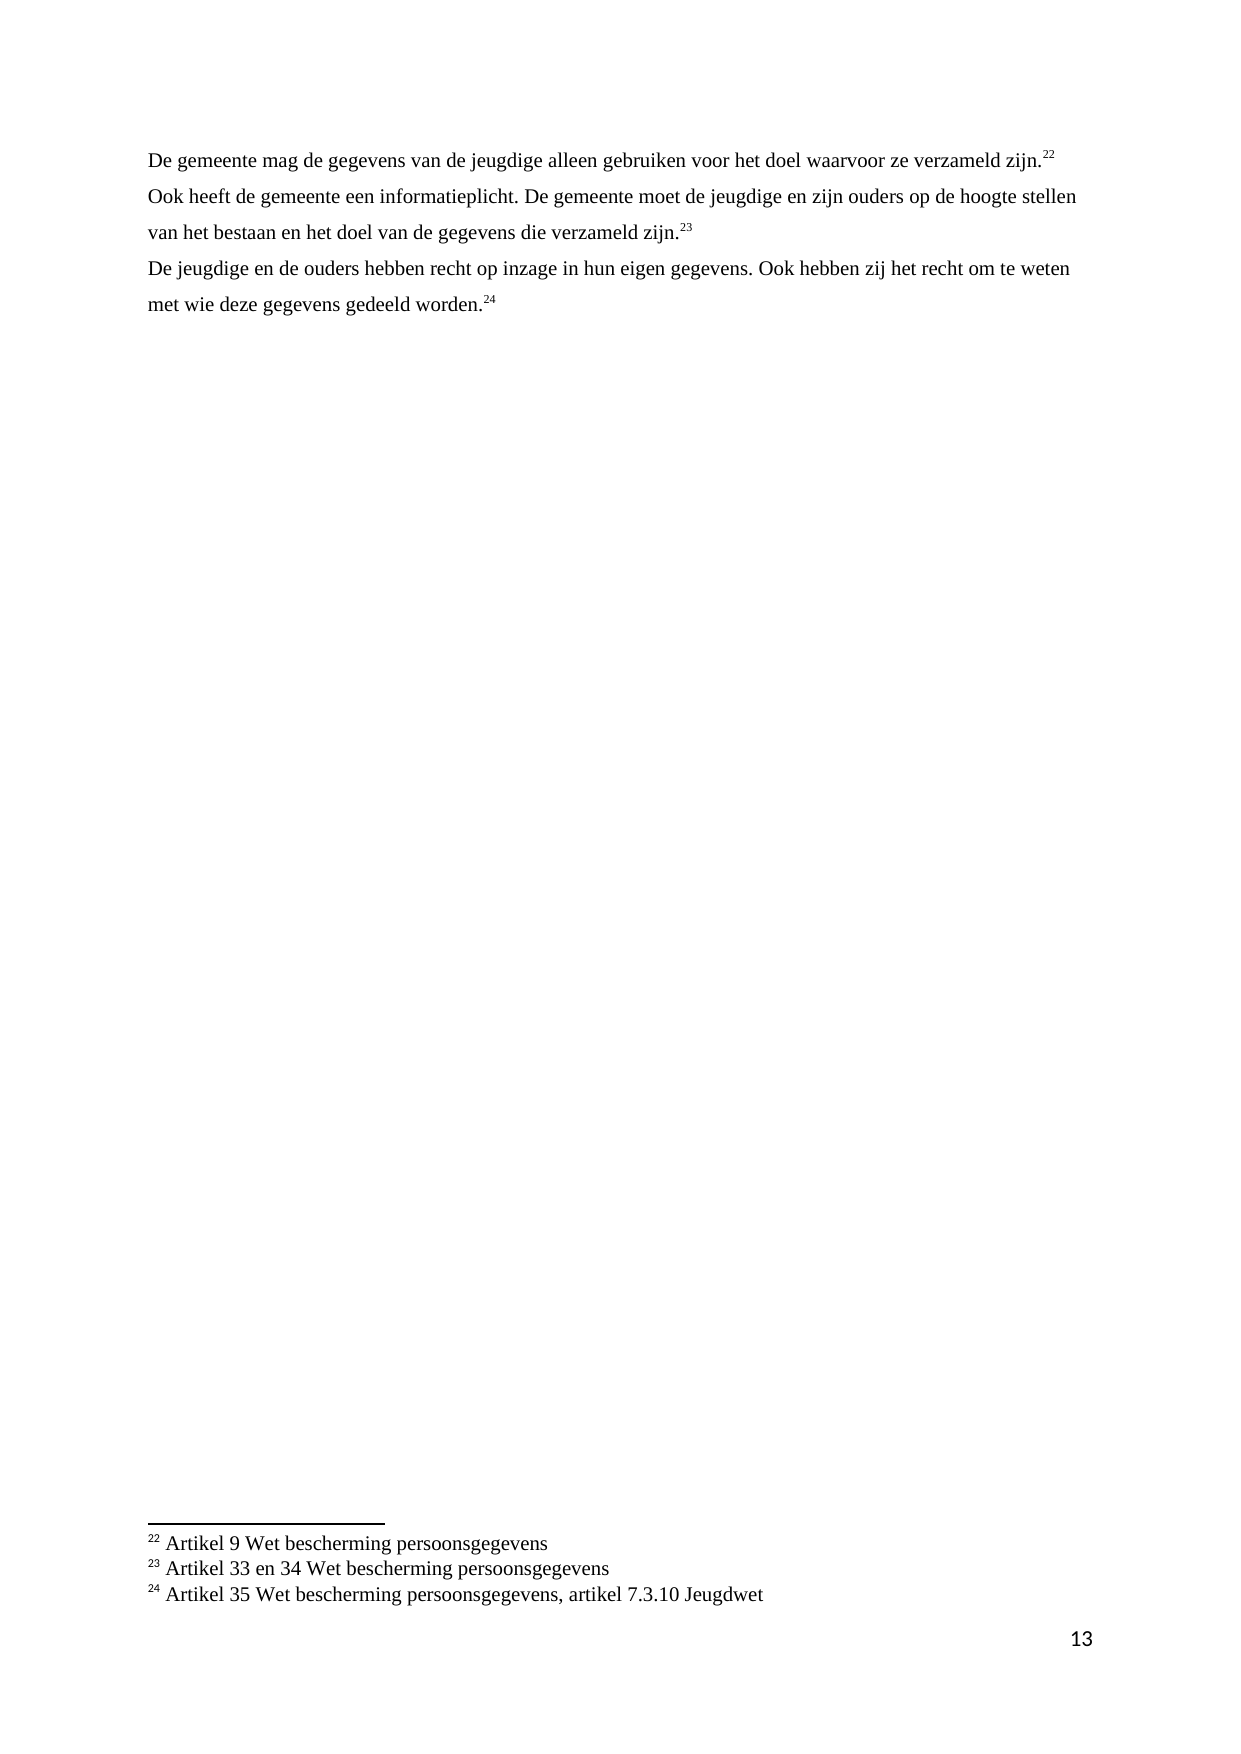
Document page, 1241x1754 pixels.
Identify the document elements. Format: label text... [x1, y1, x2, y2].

text De jeugdige en de ouders hebben recht op inzage in hun eigen gegevens. Ook hebben zij het recht om te weten met wie deze gegevens gedeeld worden. [148, 256, 1093, 316]
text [148, 148, 1093, 244]
